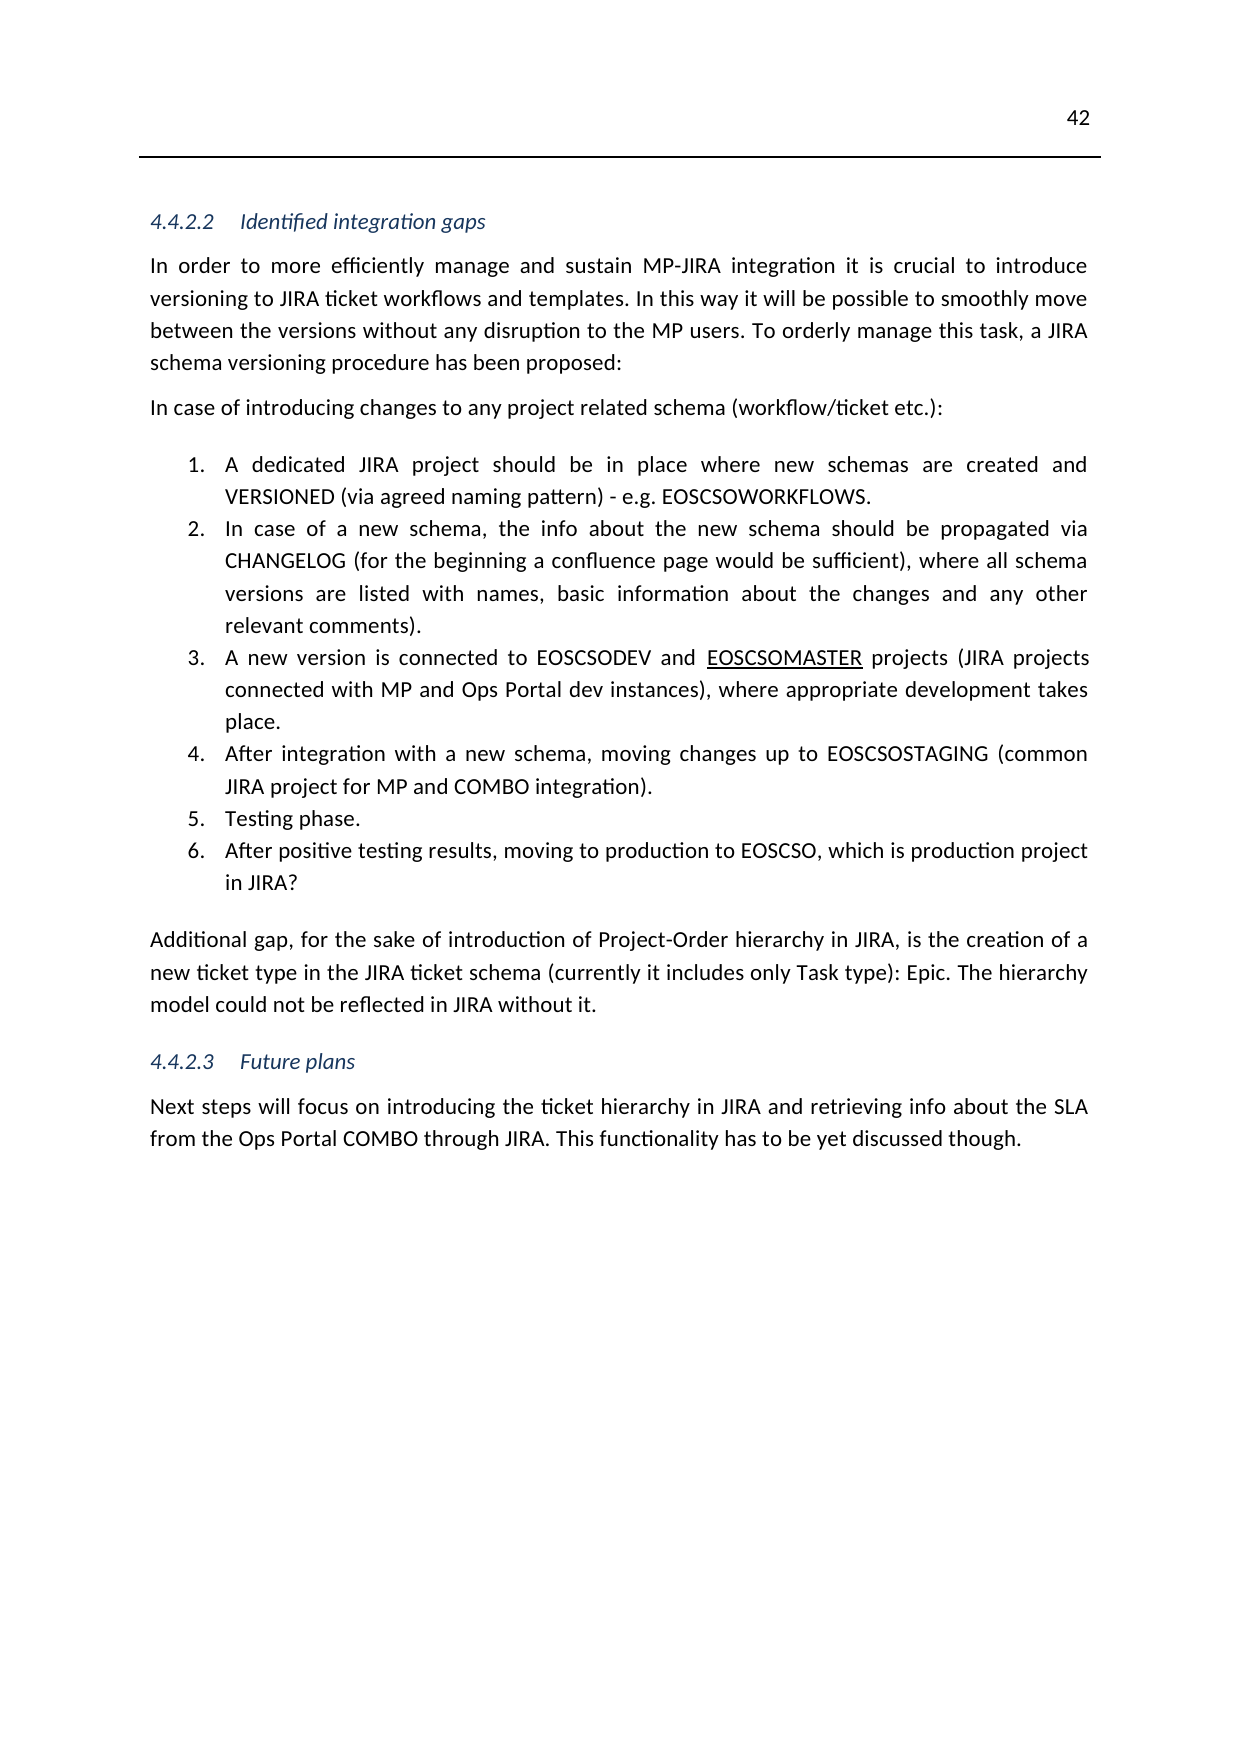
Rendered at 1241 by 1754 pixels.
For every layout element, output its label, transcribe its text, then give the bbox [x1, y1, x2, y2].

list A new version is connected to EOSCSODEV and EOSCSOMASTER projects (JIRA projects connected with MP and Ops Portal dev instances), where appropriate development takes place. [187, 643, 1090, 735]
text In order to more efficiently manage and sustain MP-JIRA integration it is crucial to introduce versioning to JIRA ticket workflows and templates. In this way it will be possible to smoothly move between the versions without any disruption to the MP users. To orderly manage this task, a JIRA schema versioning procedure has been proposed: [150, 251, 1090, 376]
list After integration with a new schema, moving changes up to EOSCSOSTAGING (common JIRA project for MP and COMBO integration). [187, 739, 1090, 800]
subtitle Future plans [150, 1047, 1090, 1075]
list A dedicated JIRA project should be in place where new schemas are created and VERSIONED (via agreed naming pattern) - e.g. EOSCSOWORKFLOWS. [187, 450, 1090, 510]
subtitle Identified integration gaps [150, 207, 1090, 235]
text In case of introducing changes to any project related schema (workflow/ticket etc.): [150, 393, 1090, 421]
list Testing phase. [187, 804, 1090, 832]
text Next steps will focus on introducing the ticket hierarchy in JIRA and retrieving info about the SLA from the Ops Portal COMBO through JIRA. This functionality has to be yet discussed though. [150, 1092, 1090, 1152]
text Additional gap, for the sake of introduction of Project-Order hierarchy in JIRA, is the creation of a new ticket type in the JIRA ticket schema (currently it includes only Task type): Epic. The hierarchy model could not be reflected in JIRA without it. [150, 926, 1090, 1018]
list In case of a new schema, the info about the new schema should be propagated via CHANGELOG (for the beginning a confluence page would be sufficient), where all schema versions are listed with names, basic information about the changes and any other relevant comments). [187, 514, 1090, 639]
list After positive testing results, moving to production to EOSCSO, which is production project in JIRA? [187, 836, 1090, 896]
